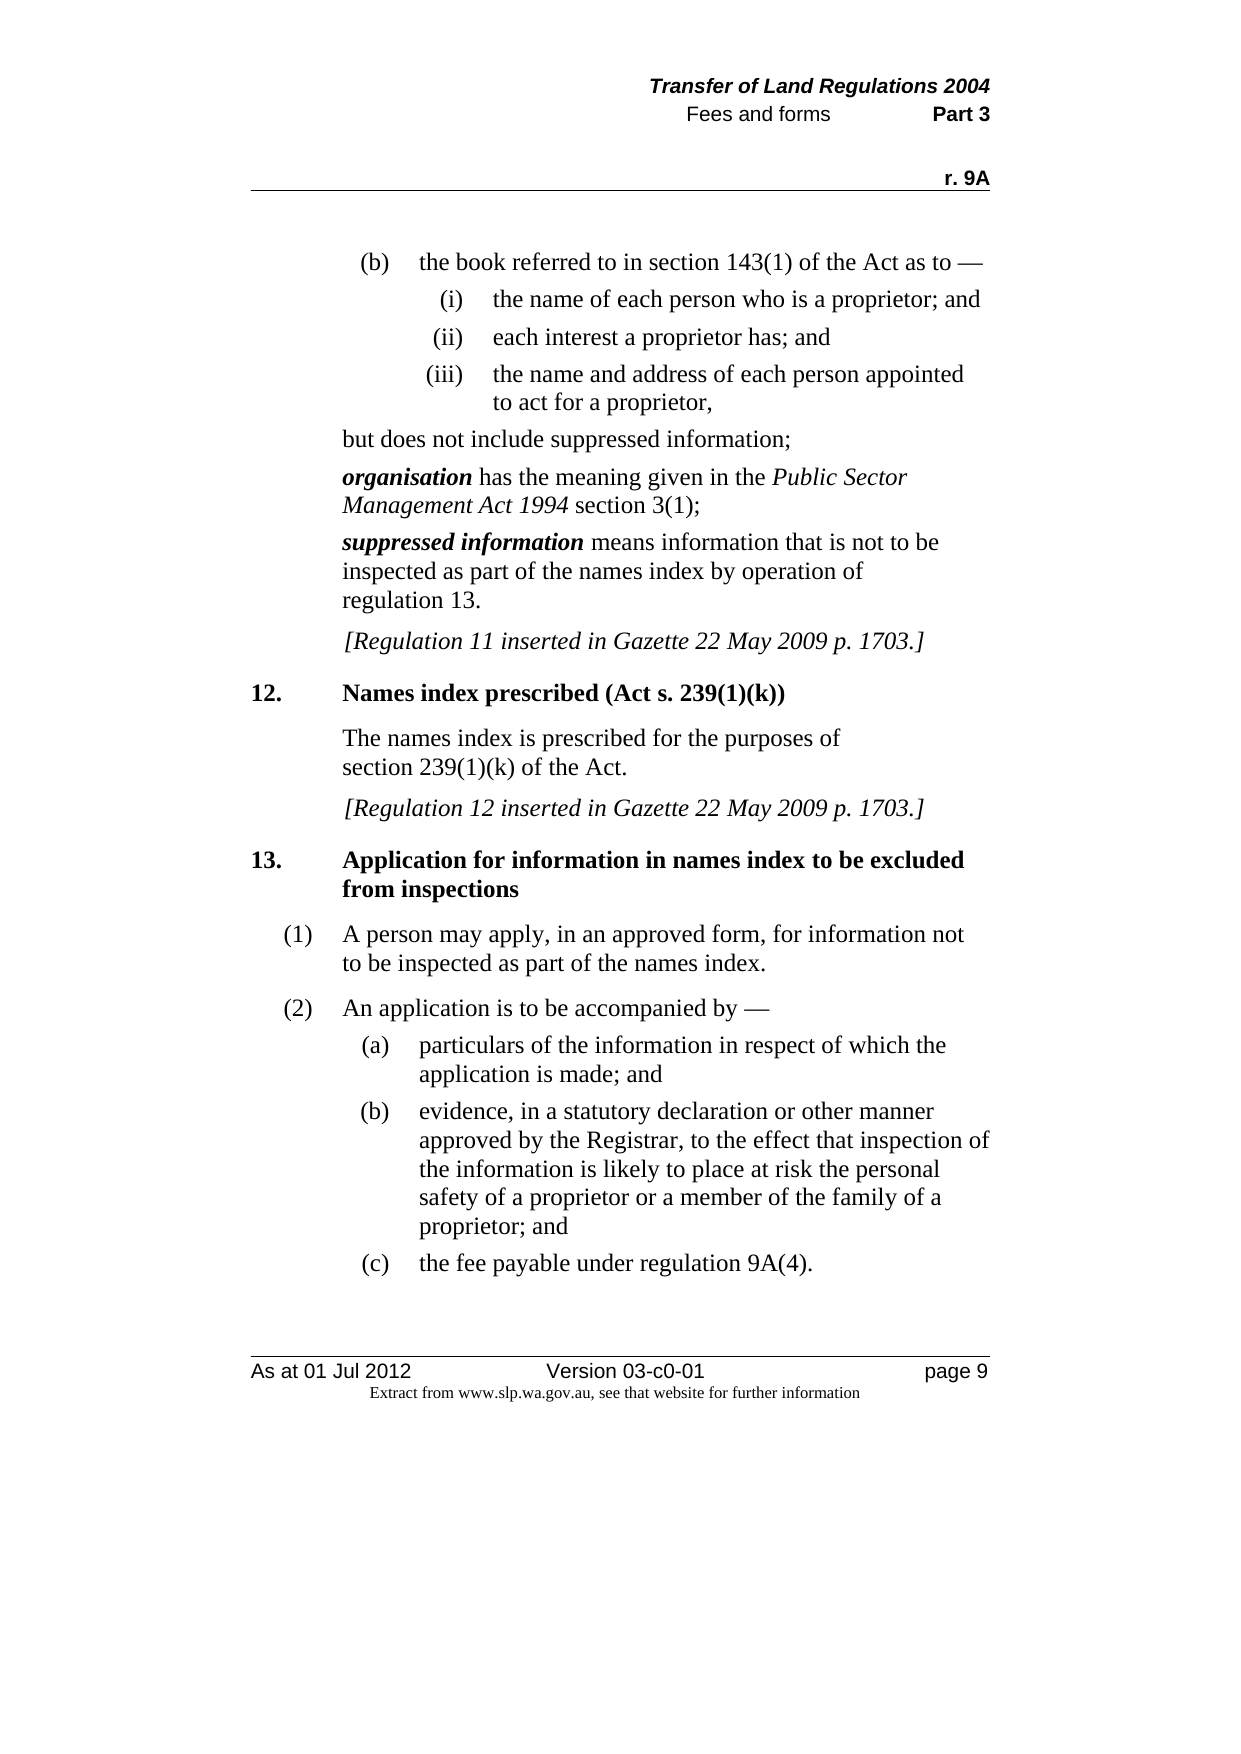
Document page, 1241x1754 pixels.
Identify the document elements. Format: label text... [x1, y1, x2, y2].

text (b) evidence, in a statutory declaration or other manner approved by the Registrar, to the effect that inspection of the information is likely to place at risk the personal safety of a proprietor or a member of the family of a proprietor; and [251, 1096, 990, 1240]
text (iii) the name and address of each person appointed to act for a proprietor, [251, 359, 990, 416]
text (a) particulars of the information in respect of which the application is made; and [251, 1030, 990, 1088]
text but does not include suppressed information; [251, 424, 990, 453]
text (1) A person may apply, in an approved form, for information not to be inspected as part of the names index. [251, 919, 990, 977]
text [Regulation 11 inserted in Gazette 22 May 2009 p. 1703.] [251, 626, 990, 655]
text The names index is prescribed for the purposes of section 239(1)(k) of the Act. [251, 723, 990, 781]
subtitle 12. Names index prescribed (Act s. 239(1)(k)) [251, 678, 990, 707]
subtitle 13. Application for information in names index to be excluded from inspections [251, 845, 990, 902]
text (i) the name of each person who is a proprietor; and [251, 284, 990, 313]
text (b) the book referred to in section 143(1) of the Act as to — [251, 247, 990, 276]
text (c) the fee payable under regulation 9A(4). [251, 1248, 990, 1277]
text [Regulation 12 inserted in Gazette 22 May 2009 p. 1703.] [251, 793, 990, 822]
text organisation has the meaning given in the Public Sector Management Act 1994 section 3(1); [251, 462, 990, 519]
text suppressed information means information that is not to be inspected as part of the names index by operation of regulation 13. [251, 527, 990, 614]
text (ii) each interest a proprietor has; and [251, 322, 990, 350]
text (2) An application is to be accompanied by — [251, 993, 990, 1022]
